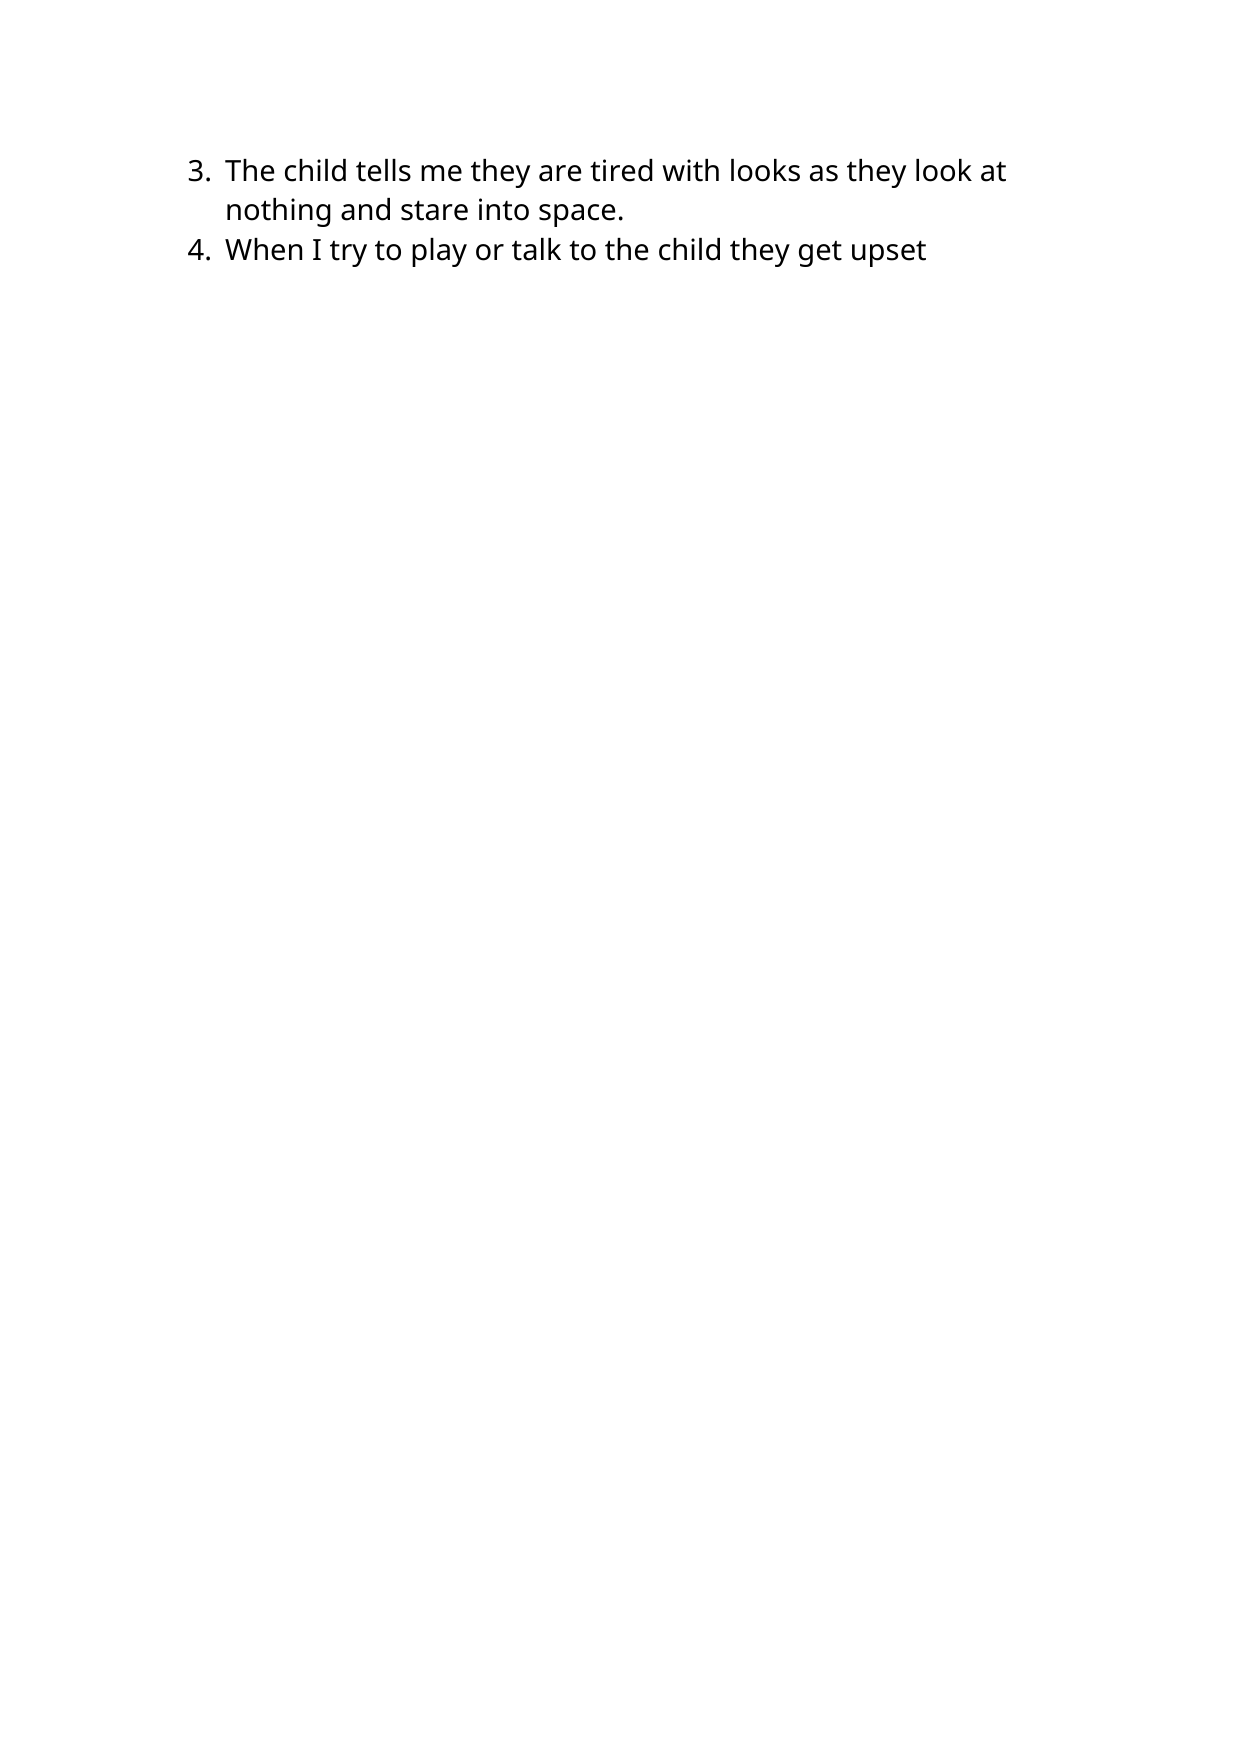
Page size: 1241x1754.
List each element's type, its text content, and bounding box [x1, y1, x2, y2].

list The child tells me they are tired with looks as they look at nothing and stare into space. [187, 150, 1090, 229]
list When I try to play or talk to the child they get upset [187, 229, 1090, 269]
